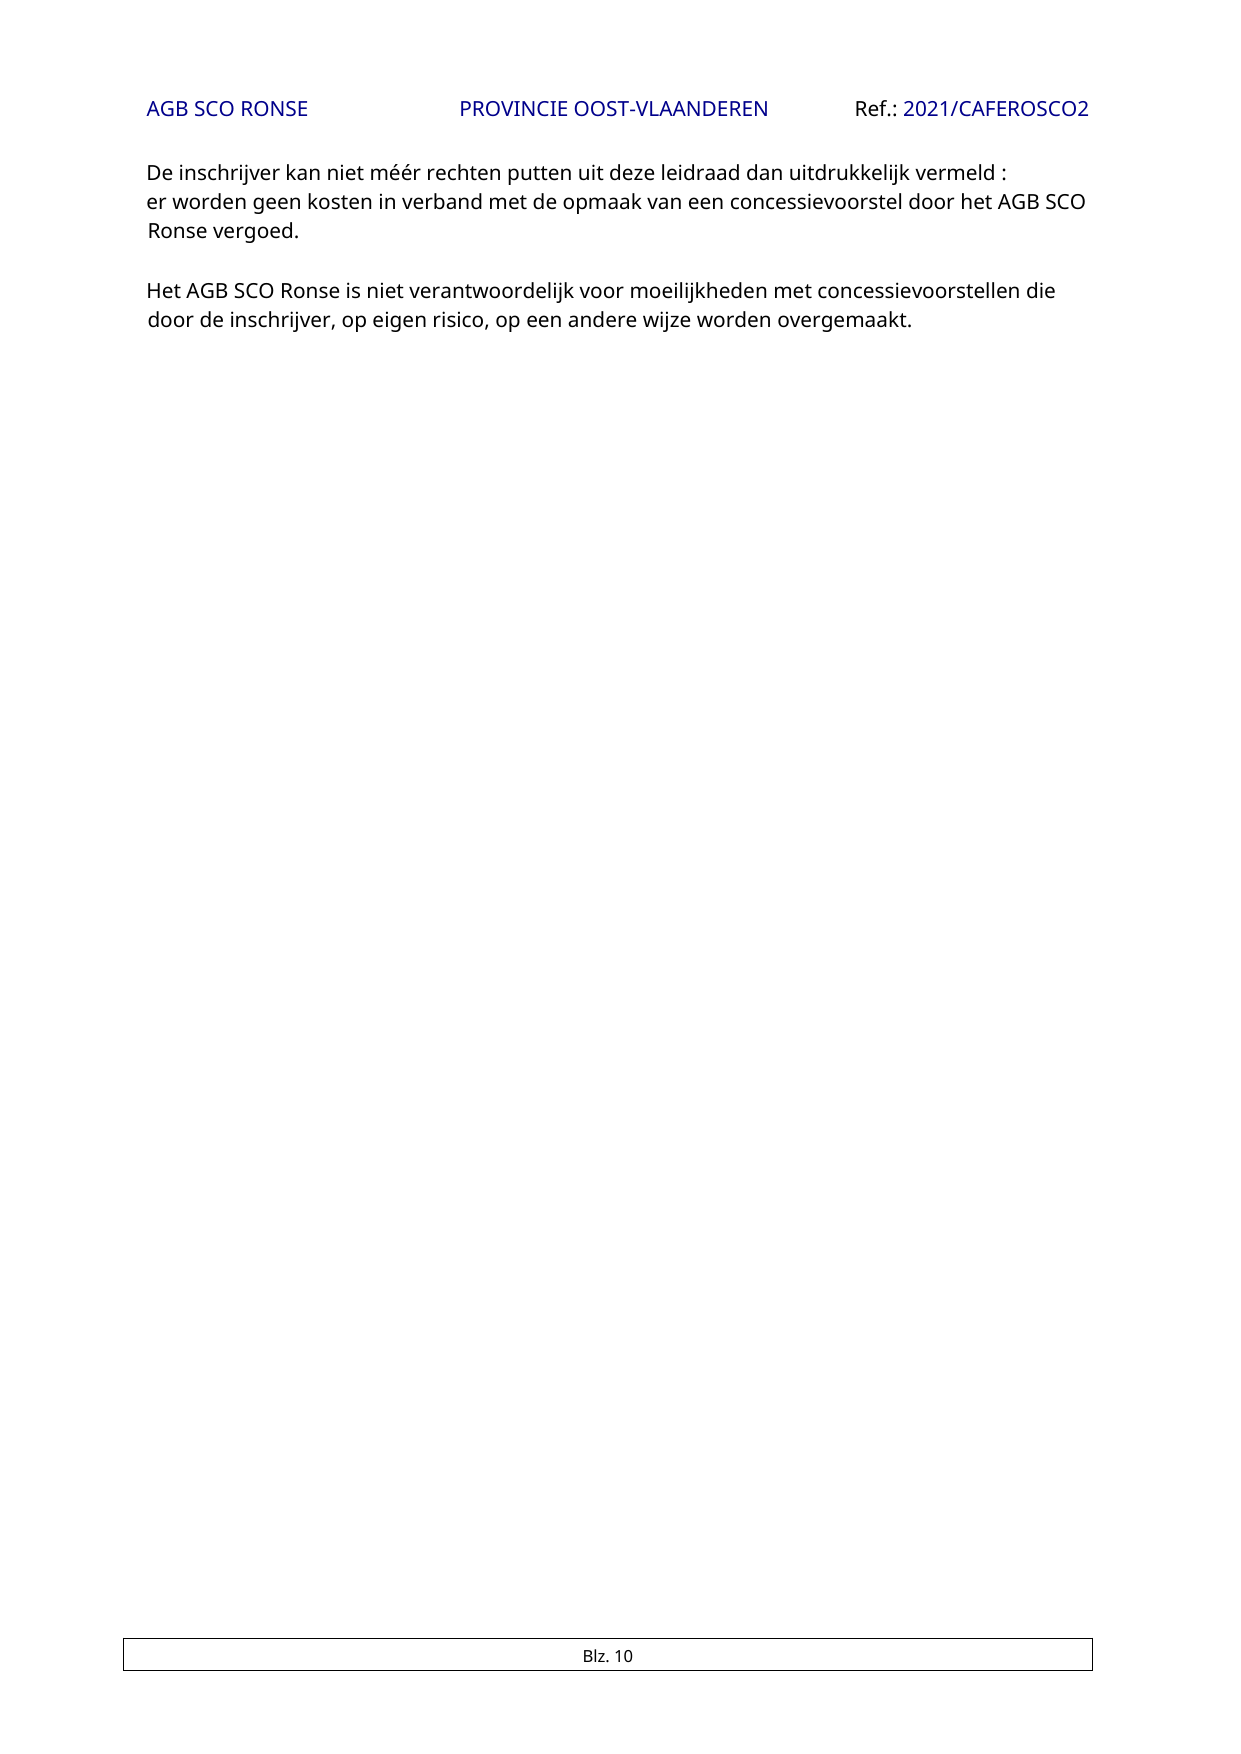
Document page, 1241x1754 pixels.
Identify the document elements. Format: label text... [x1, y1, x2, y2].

text De inschrijver kan niet méér rechten putten uit deze leidraad dan uitdrukkelijk vermeld : [146, 158, 1107, 186]
text Het AGB SCO Ronse is niet verantwoordelijk voor moeilijkheden met concessievoorstellen die door de inschrijver, op eigen risico, op een andere wijze worden overgemaakt. [146, 276, 1090, 334]
text er worden geen kosten in verband met de opmaak van een concessievoorstel door het AGB SCO Ronse vergoed. [146, 187, 1108, 245]
